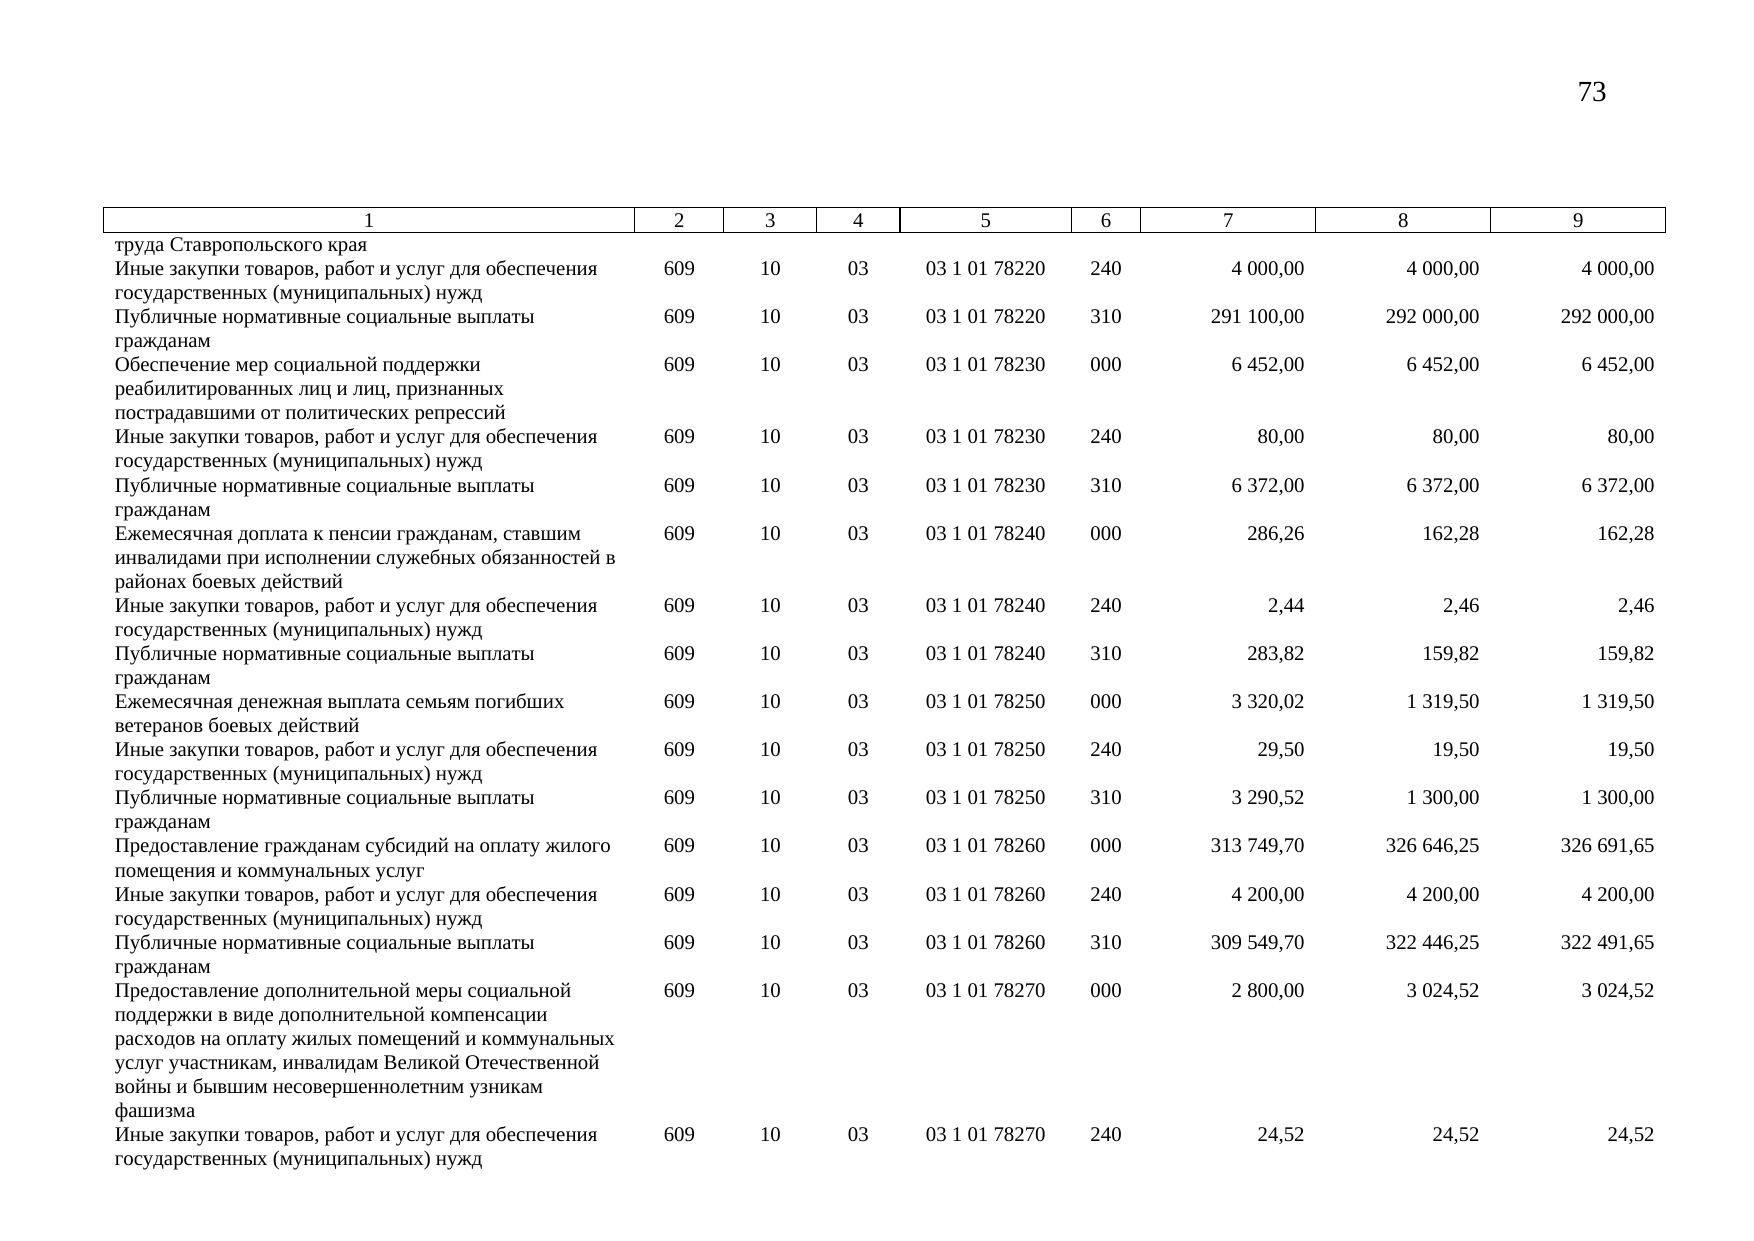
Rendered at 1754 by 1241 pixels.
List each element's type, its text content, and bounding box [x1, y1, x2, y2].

table_header 5 [901, 208, 1071, 232]
table_header 2 [635, 208, 723, 232]
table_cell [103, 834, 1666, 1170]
table_header 1 [104, 208, 634, 232]
table_header 8 [1316, 208, 1490, 232]
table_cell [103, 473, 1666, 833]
table_header 9 [1491, 208, 1665, 232]
table_header 6 [1072, 208, 1140, 232]
table_header 3 [724, 208, 816, 232]
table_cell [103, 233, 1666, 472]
table_header 4 [817, 208, 899, 232]
table_header 7 [1141, 208, 1315, 232]
